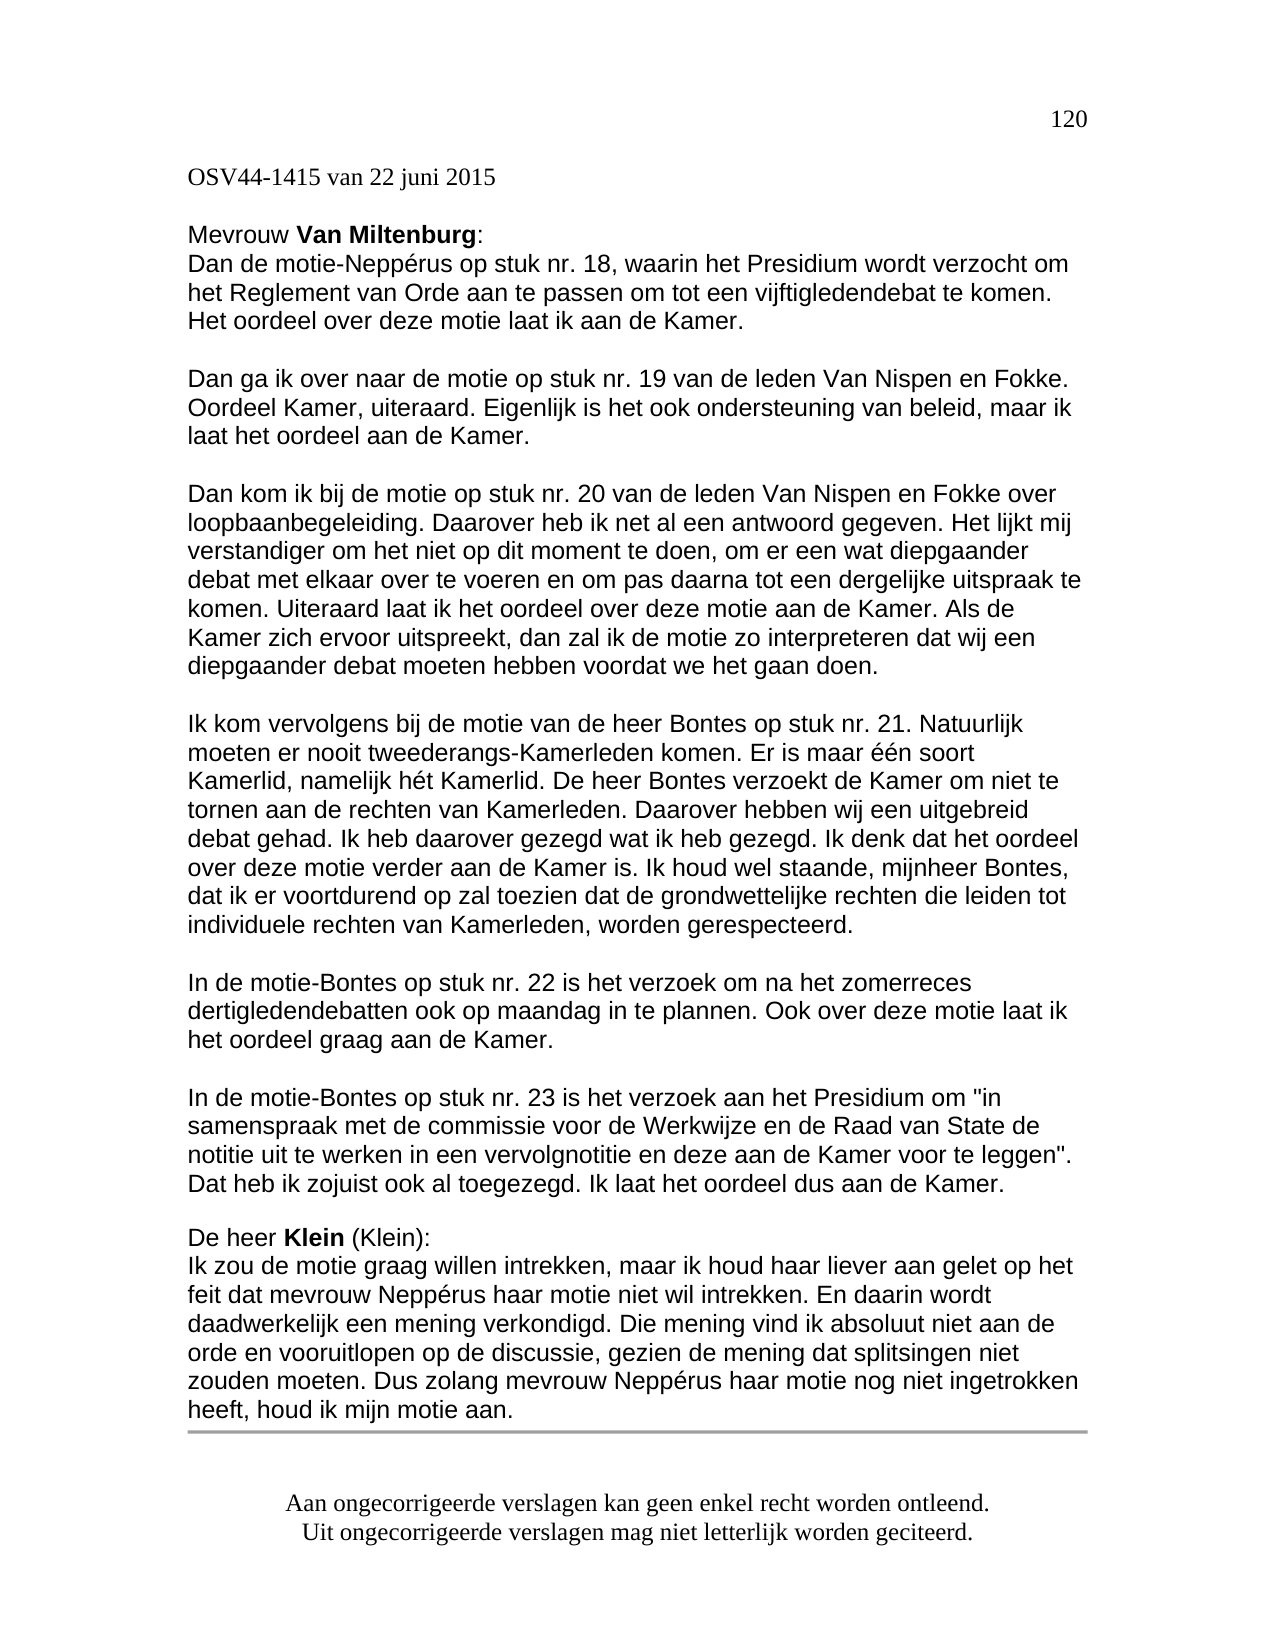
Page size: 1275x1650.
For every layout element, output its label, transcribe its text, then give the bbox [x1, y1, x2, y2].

text Mevrouw Van Miltenburg: Dan de motie-Neppérus op stuk nr. 18, waarin het Presidium wordt verzocht om het Reglement van Orde aan te passen om tot een vijftigledendebat te komen. Het oordeel over deze motie laat ik aan de Kamer. Dan ga ik over naar de motie op stuk nr. 19 van de leden Van Nispen en Fokke. Oordeel Kamer, uiteraard. Eigenlijk is het ook ondersteuning van beleid, maar ik laat het oordeel aan de Kamer. Dan kom ik bij de motie op stuk nr. 20 van de leden Van Nispen en Fokke over loopbaanbegeleiding. Daarover heb ik net al een antwoord gegeven. Het lijkt mij verstandiger om het niet op dit moment te doen, om er een wat diepgaander debat met elkaar over te voeren en om pas daarna tot een dergelijke uitspraak te komen. Uiteraard laat ik het oordeel over deze motie aan de Kamer. Als de Kamer zich ervoor uitspreekt, dan zal ik de motie zo interpreteren dat wij een diepgaander debat moeten hebben voordat we het gaan doen. Ik kom vervolgens bij de motie van de heer Bontes op stuk nr. 21. Natuurlijk moeten er nooit tweederangs-Kamerleden komen. Er is maar één soort Kamerlid, namelijk hét Kamerlid. De heer Bontes verzoekt de Kamer om niet te tornen aan de rechten van Kamerleden. Daarover hebben wij een uitgebreid debat gehad. Ik heb daarover gezegd wat ik heb gezegd. Ik denk dat het oordeel over deze motie verder aan de Kamer is. Ik houd wel staande, mijnheer Bontes, dat ik er voortdurend op zal toezien dat de grondwettelijke rechten die leiden tot individuele rechten van Kamerleden, worden gerespecteerd. In de motie-Bontes op stuk nr. 22 is het verzoek om na het zomerreces dertigledendebatten ook op maandag in te plannen. Ook over deze motie laat ik het oordeel graag aan de Kamer. In de motie-Bontes op stuk nr. 23 is het verzoek aan het Presidium om "in samenspraak met de commissie voor de Werkwijze en de Raad van State de notitie uit te werken in een vervolgnotitie en deze aan de Kamer voor te leggen". Dat heb ik zojuist ook al toegezegd. Ik laat het oordeel dus aan de Kamer. [187, 220, 1087, 1197]
text De heer Klein (Klein): Ik zou de motie graag willen intrekken, maar ik houd haar liever aan gelet op het feit dat mevrouw Neppérus haar motie niet wil intrekken. En daarin wordt daadwerkelijk een mening verkondigd. Die mening vind ik absoluut niet aan de orde en vooruitlopen op de discussie, gezien de mening dat splitsingen niet zouden moeten. Dus zolang mevrouw Neppérus haar motie nog niet ingetrokken heeft, houd ik mijn motie aan. [187, 1222, 1087, 1424]
